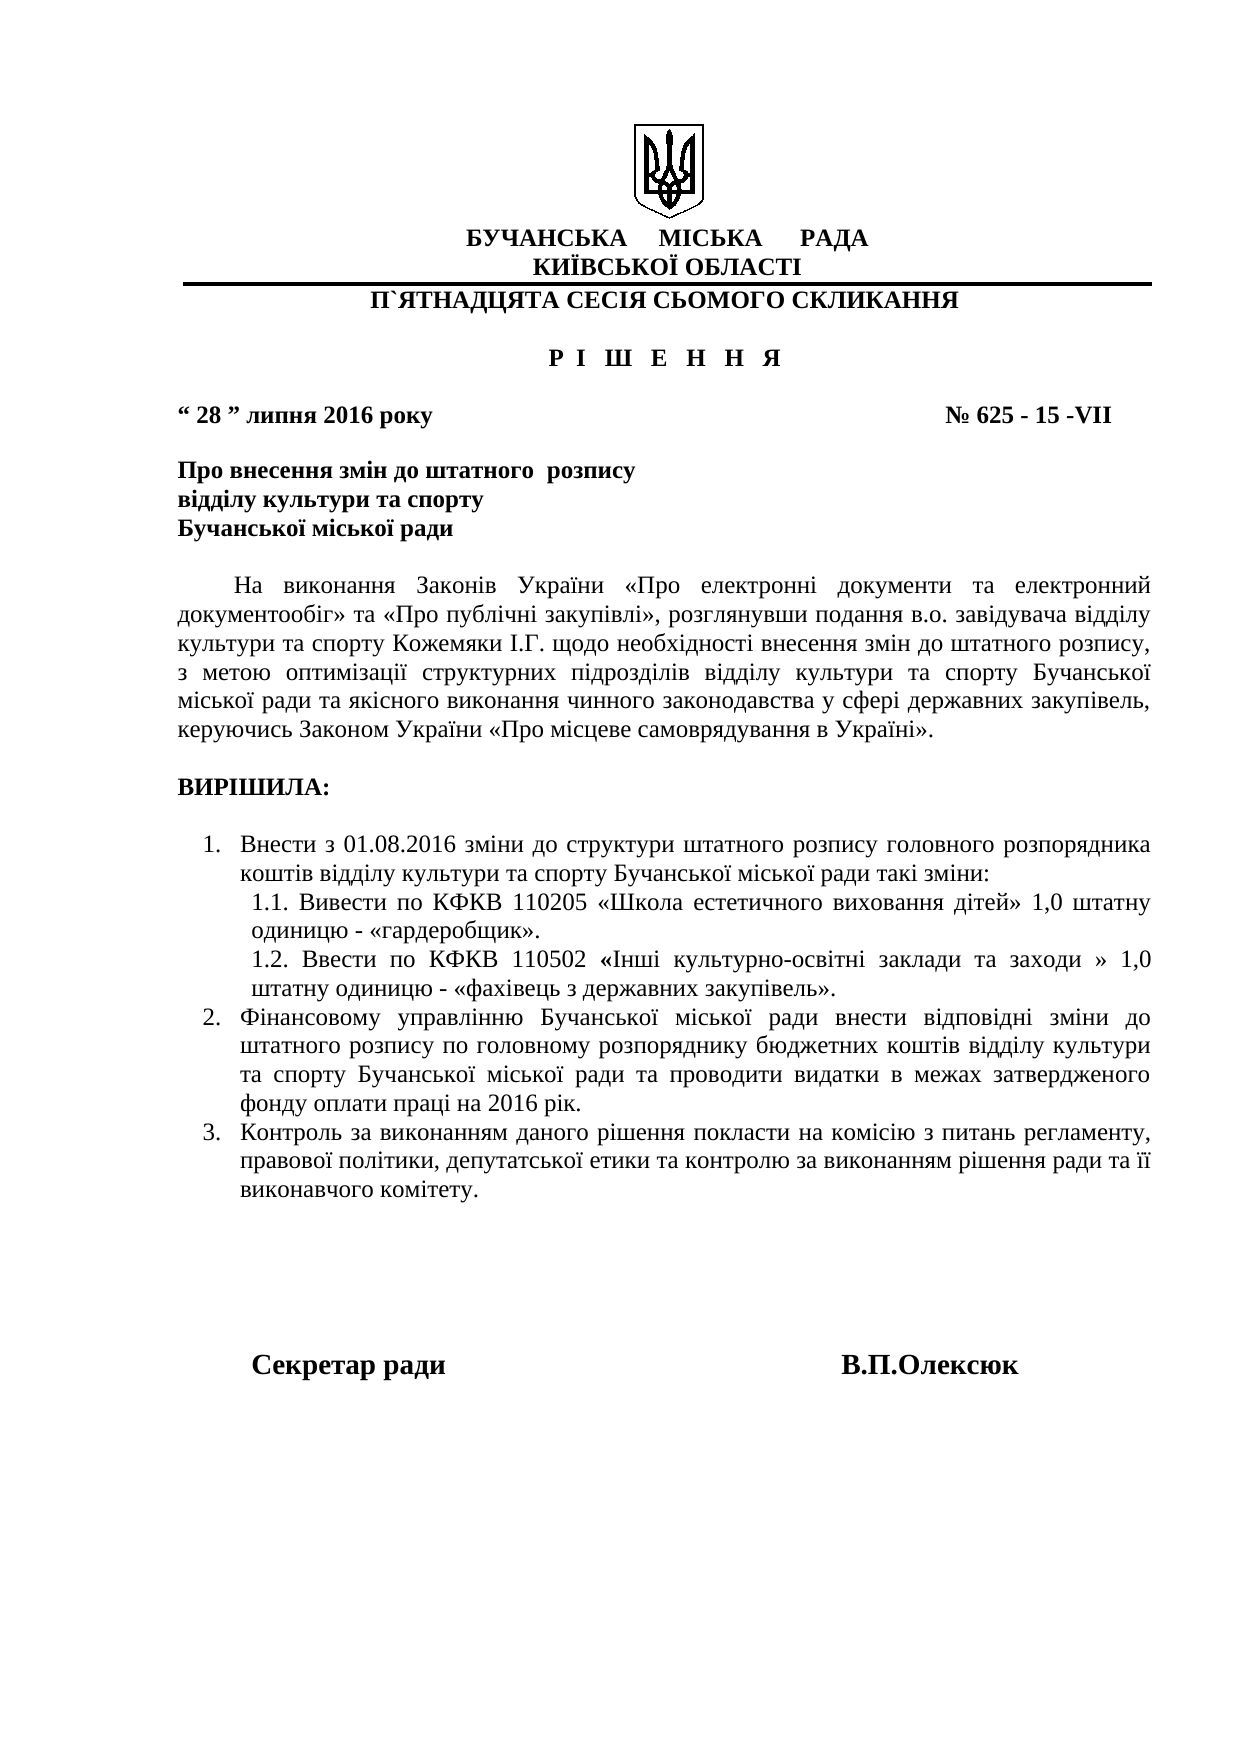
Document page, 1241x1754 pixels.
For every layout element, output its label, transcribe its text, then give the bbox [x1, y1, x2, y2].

text Про внесення змін до штатного розпису [177, 456, 1152, 484]
text П`ЯТНАДЦЯТА СЕСІЯ СЬОМОГО СКЛИКАННЯ [177, 286, 1152, 314]
text Бучанської міської ради [177, 513, 1152, 542]
list Контроль за виконанням даного рішення покласти на комісію з питань регламенту, правової політики, депутатської етики та контролю за виконанням рішення ради та її виконавчого комітету. [202, 1117, 1152, 1203]
text На виконання Законів України «Про електронні документи та електронний документообіг» та «Про публічні закупівлі», розглянувши подання в.о. завідувача відділу культури та спорту Кожемяки І.Г. щодо необхідності внесення змін до штатного розпису, з метою оптимізації структурних підрозділів відділу культури та спорту Бучанської міської ради та якісного виконання чинного законодавства у сфері державних закупівель, керуючись Законом України «Про місцеве самоврядування в Україні». [177, 571, 1152, 743]
text БУЧАНСЬКА МІСЬКА РАДА [183, 223, 1152, 252]
list Фінансовому управлінню Бучанської міської ради внести відповідні зміни до штатного розпису по головному розпоряднику бюджетних коштів відділу культури та спорту Бучанської міської ради та проводити видатки в межах затвердженого фонду оплати праці на 2016 рік. [202, 1002, 1152, 1117]
text ВИРІШИЛА: [177, 772, 1152, 801]
text Р І Ш Е Н Н Я [177, 343, 1152, 372]
text КИЇВСЬКОЇ ОБЛАСТІ [183, 252, 1152, 282]
text 1.1. Вивести по КФКВ 110205 «Школа естетичного виховання дітей» 1,0 штатну одиницю - «гардеробщик». [251, 887, 1152, 944]
text Секретар ради В.П.Олексюк [177, 1347, 1152, 1380]
list Внести з 01.08.2016 зміни до структури штатного розпису головного розпорядника коштів відділу культури та спорту Бучанської міської ради такі зміни: [202, 829, 1152, 887]
text 1.2. Ввести по КФКВ 110502 «Інші культурно-освітні заклади та заходи » 1,0 штатну одиницю - «фахівець з державних закупівель». [251, 944, 1152, 1002]
text відділу культури та спорту [177, 484, 1152, 513]
text “ 28 ” липня 2016 року № 625 - 15 -VІI [177, 401, 1152, 429]
